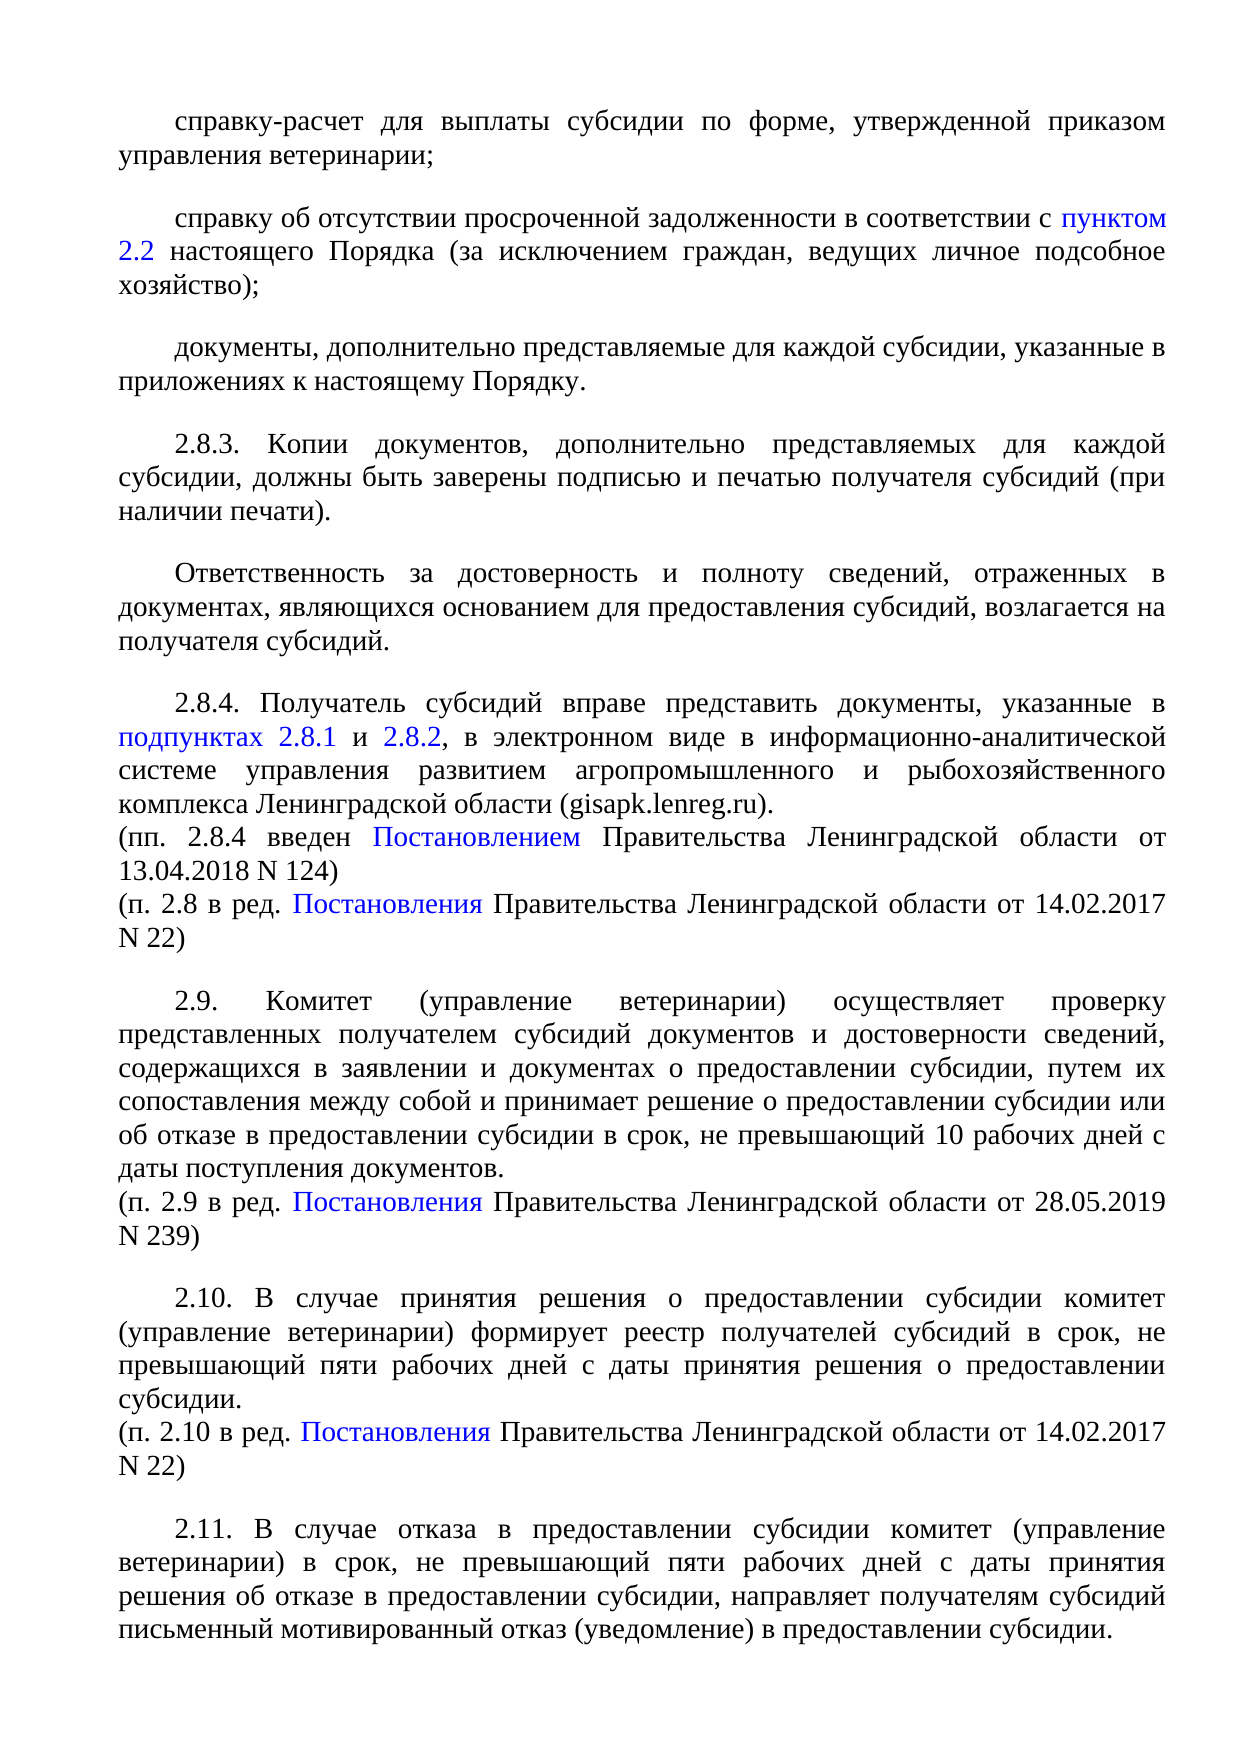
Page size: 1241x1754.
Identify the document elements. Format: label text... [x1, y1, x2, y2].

text 2.8.3. Копии документов, дополнительно представляемых для каждой субсидии, должны быть заверены подписью и печатью получателя субсидий (при наличии печати). [118, 426, 1167, 526]
text (пп. 2.8.4 введен Постановлением Правительства Ленинградской области от 13.04.2018 N 124) [118, 819, 1167, 887]
text (п. 2.9 в ред. Постановления Правительства Ленинградской области от 28.05.2019 N 239) [118, 1184, 1167, 1251]
text 2.8.4. Получатель субсидий вправе представить документы, указанные в подпунктах 2.8.1 и 2.8.2, в электронном виде в информационно-аналитической системе управления развитием агропромышленного и рыбохозяйственного комплекса Ленинградской области (gisapk.lenreg.ru). [118, 685, 1167, 819]
text 2.11. В случае отказа в предоставлении субсидии комитет (управление ветеринарии) в срок, не превышающий пяти рабочих дней с даты принятия решения об отказе в предоставлении субсидии, направляет получателям субсидий письменный мотивированный отказ (уведомление) в предоставлении субсидии. [118, 1511, 1167, 1645]
text 2.10. В случае принятия решения о предоставлении субсидии комитет (управление ветеринарии) формирует реестр получателей субсидий в срок, не превышающий пяти рабочих дней с даты принятия решения о предоставлении субсидии. [118, 1280, 1167, 1414]
text справку-расчет для выплаты субсидии по форме, утвержденной приказом управления ветеринарии; [118, 103, 1167, 171]
text 2.9. Комитет (управление ветеринарии) осуществляет проверку представленных получателем субсидий документов и достоверности сведений, содержащихся в заявлении и документах о предоставлении субсидии, путем их сопоставления между собой и принимает решение о предоставлении субсидии или об отказе в предоставлении субсидии в срок, не превышающий 10 рабочих дней с даты поступления документов. [118, 983, 1167, 1184]
text документы, дополнительно представляемые для каждой субсидии, указанные в приложениях к настоящему Порядку. [118, 329, 1167, 397]
text (п. 2.8 в ред. Постановления Правительства Ленинградской области от 14.02.2017 N 22) [118, 887, 1167, 954]
text Ответственность за достоверность и полноту сведений, отраженных в документах, являющихся основанием для предоставления субсидий, возлагается на получателя субсидий. [118, 556, 1167, 656]
text (п. 2.10 в ред. Постановления Правительства Ленинградской области от 14.02.2017 N 22) [118, 1414, 1167, 1482]
